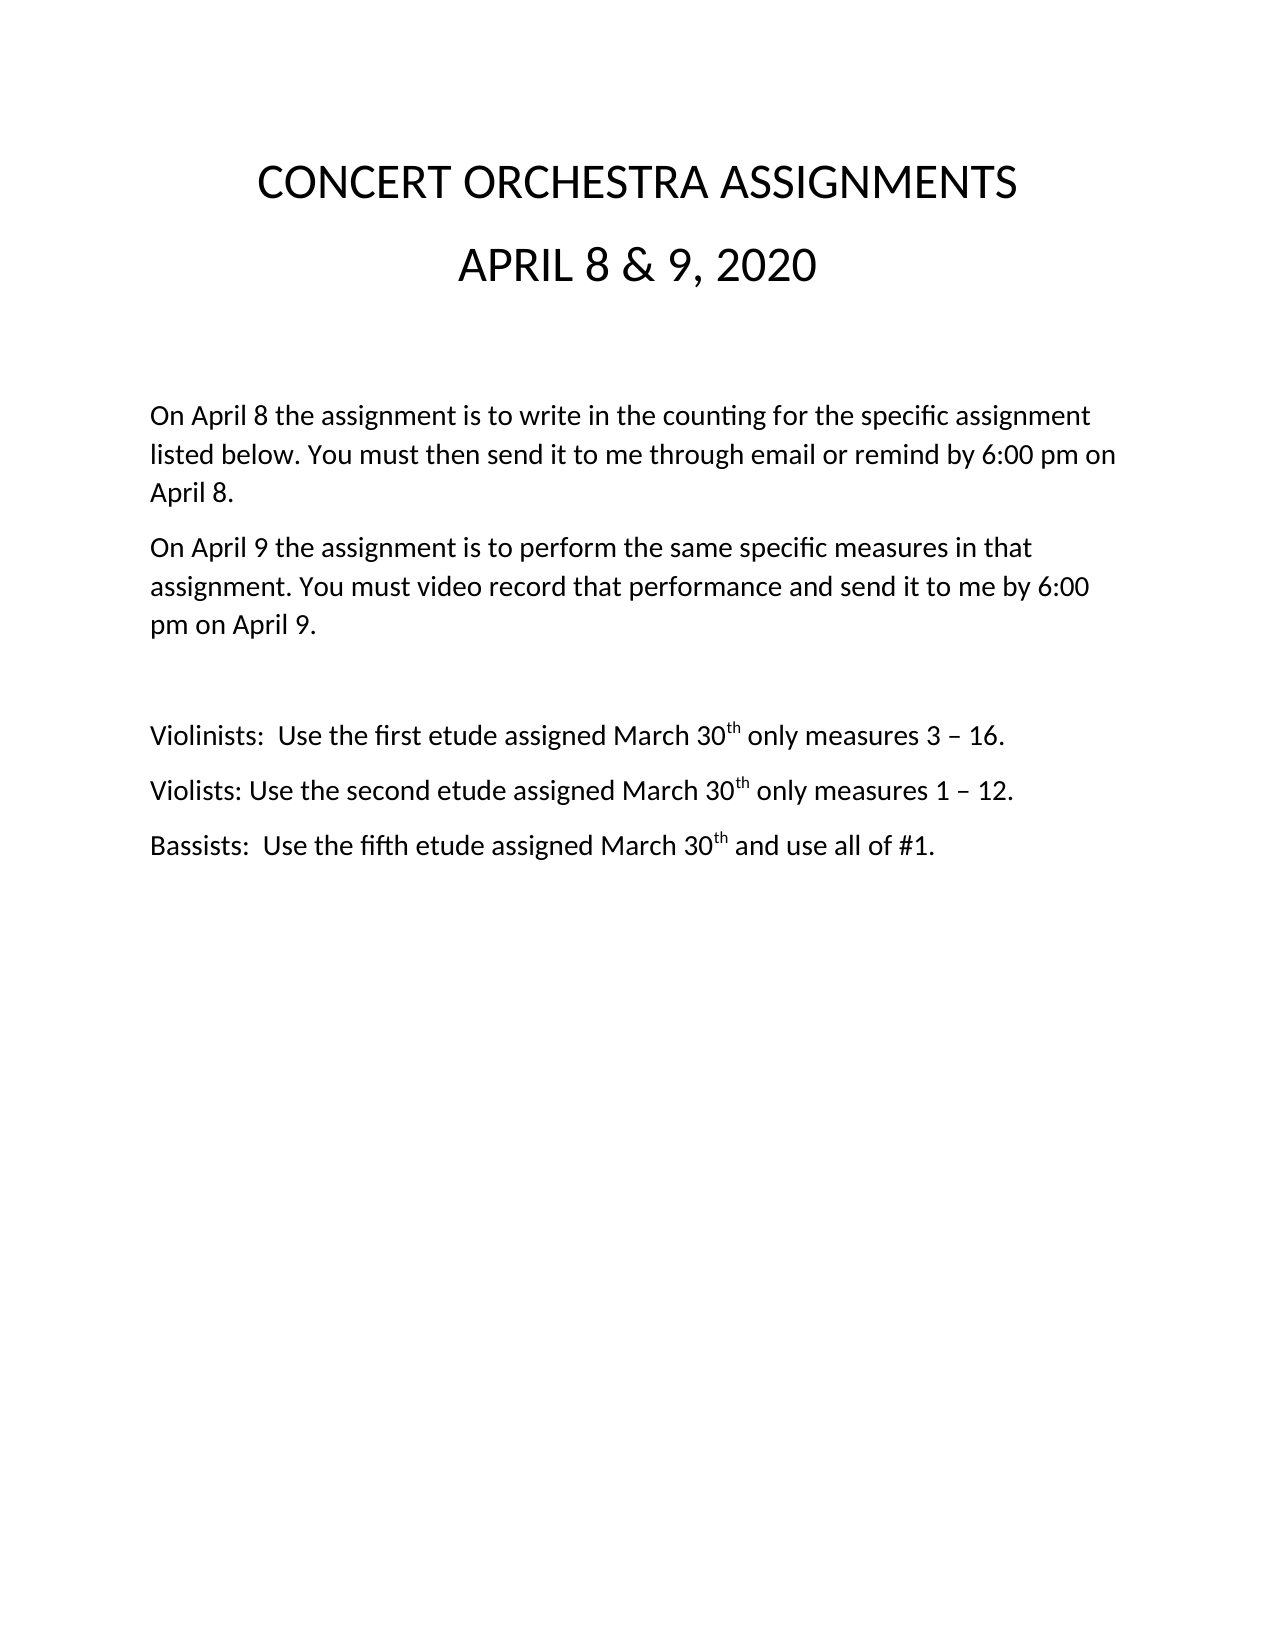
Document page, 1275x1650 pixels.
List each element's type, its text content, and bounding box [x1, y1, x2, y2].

text Violists: Use the second etude assigned March 30th only measures 1 – 12. [150, 772, 1125, 807]
text On April 9 the assignment is to perform the same specific measures in that assignment. You must video record that performance and send it to me by 6:00 pm on April 9. [150, 529, 1125, 642]
text Bassists: Use the fifth etude assigned March 30th and use all of #1. [150, 827, 1125, 862]
text APRIL 8 & 9, 2020 [150, 232, 1125, 293]
text Violinists: Use the first etude assigned March 30th only measures 3 – 16. [150, 717, 1125, 752]
text On April 8 the assignment is to write in the counting for the specific assignment listed below. You must then send it to me through email or remind by 6:00 pm on April 8. [150, 397, 1125, 510]
text CONCERT ORCHESTRA ASSIGNMENTS [150, 150, 1125, 211]
